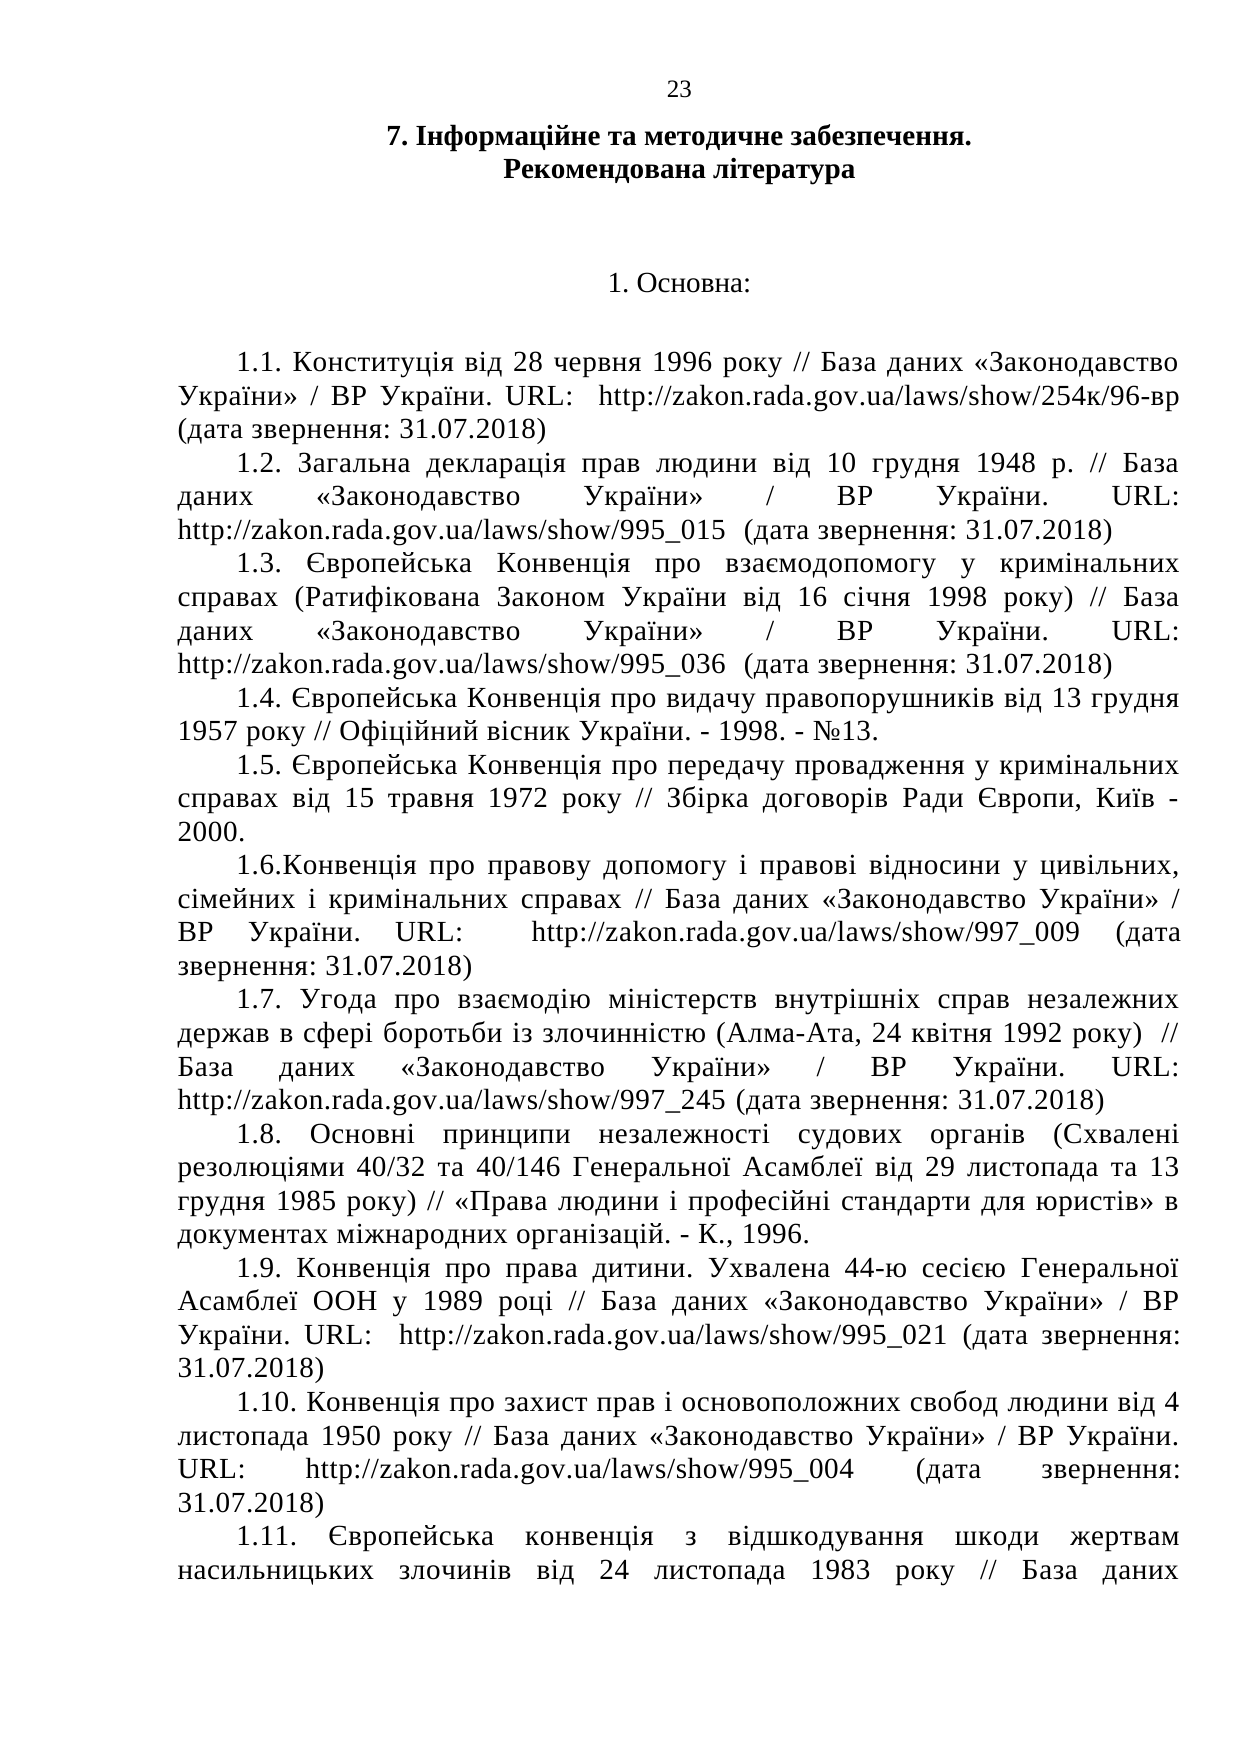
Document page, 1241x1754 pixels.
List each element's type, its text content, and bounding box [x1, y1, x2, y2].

text 1.10. Конвенція про захист прав і основоположних свобод людини від 4 листопада 1950 року // База даних «Законодавство України» / ВР України. URL: http://zakon.rada.gov.ua/laws/show/995_004 (дата звернення: 31.07.2018) [177, 1384, 1181, 1518]
text 1.3. Європейська Конвенція про взаємодопомогу у кримінальних справах (Ратифікована Законом України від 16 січня 1998 року) // База даних «Законодавство України» / ВР України. URL: http://zakon.rada.gov.ua/laws/show/995_036 (дата звернення: 31.07.2018) [177, 546, 1181, 680]
text 1.8. Основні принципи незалежності судових органів (Схвалені резолюціями 40/32 та 40/146 Генеральної Асамблеї від 29 листопада та 13 грудня 1985 року) // «Права людини і професійні стандарти для юристів» в документах міжнародних організацій. - К., 1996. [177, 1116, 1181, 1250]
title 1. Основна: [177, 265, 1181, 298]
text 1.2. Загальна декларація прав людини від 10 грудня 1948 р. // База даних «Законодавство України» / ВР України. URL: http://zakon.rada.gov.ua/laws/show/995_015 (дата звернення: 31.07.2018) [177, 445, 1181, 546]
text 1.9. Конвенція про права дитини. Ухвалена 44-ю сесією Генеральної Асамблеї ООН у 1989 році // База даних «Законодавство України» / ВР України. URL: http://zakon.rada.gov.ua/laws/show/995_021 (дата звернення: 31.07.2018) [177, 1250, 1181, 1384]
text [177, 1518, 1181, 1585]
text 1.6.Конвенція про правову допомогу і правові відносини у цивільних, сімейних і кримінальних справах // База даних «Законодавство України» / ВР України. URL: http://zakon.rada.gov.ua/laws/show/997_009 (дата звернення: 31.07.2018) [177, 847, 1181, 982]
text 7. Інформаційне та методичне забезпечення. [177, 118, 1181, 152]
text 1.4. Європейська Конвенція про видачу правопорушників від 13 грудня 1957 року // Офіційний вісник України. - 1998. - №13. [177, 680, 1181, 747]
text 1.1. Конституція від 28 червня 1996 року // База даних «Законодавство України» / ВР України. URL: http://zakon.rada.gov.ua/laws/show/254к/96-вр (дата звернення: 31.07.2018) [177, 344, 1181, 445]
text Рекомендована література [177, 152, 1181, 185]
text 1.7. Угода про взаємодію міністерств внутрішніх справ незалежних держав в сфері боротьби із злочинністю (Алма-Ата, 24 квітня 1992 року) // База даних «Законодавство України» / ВР України. URL: http://zakon.rada.gov.ua/laws/show/997_245 (дата звернення: 31.07.2018) [177, 982, 1181, 1116]
text 1.5. Європейська Конвенція про передачу провадження у кримінальних справах від 15 травня 1972 року // Збірка договорів Ради Європи, Київ - 2000. [177, 747, 1181, 847]
